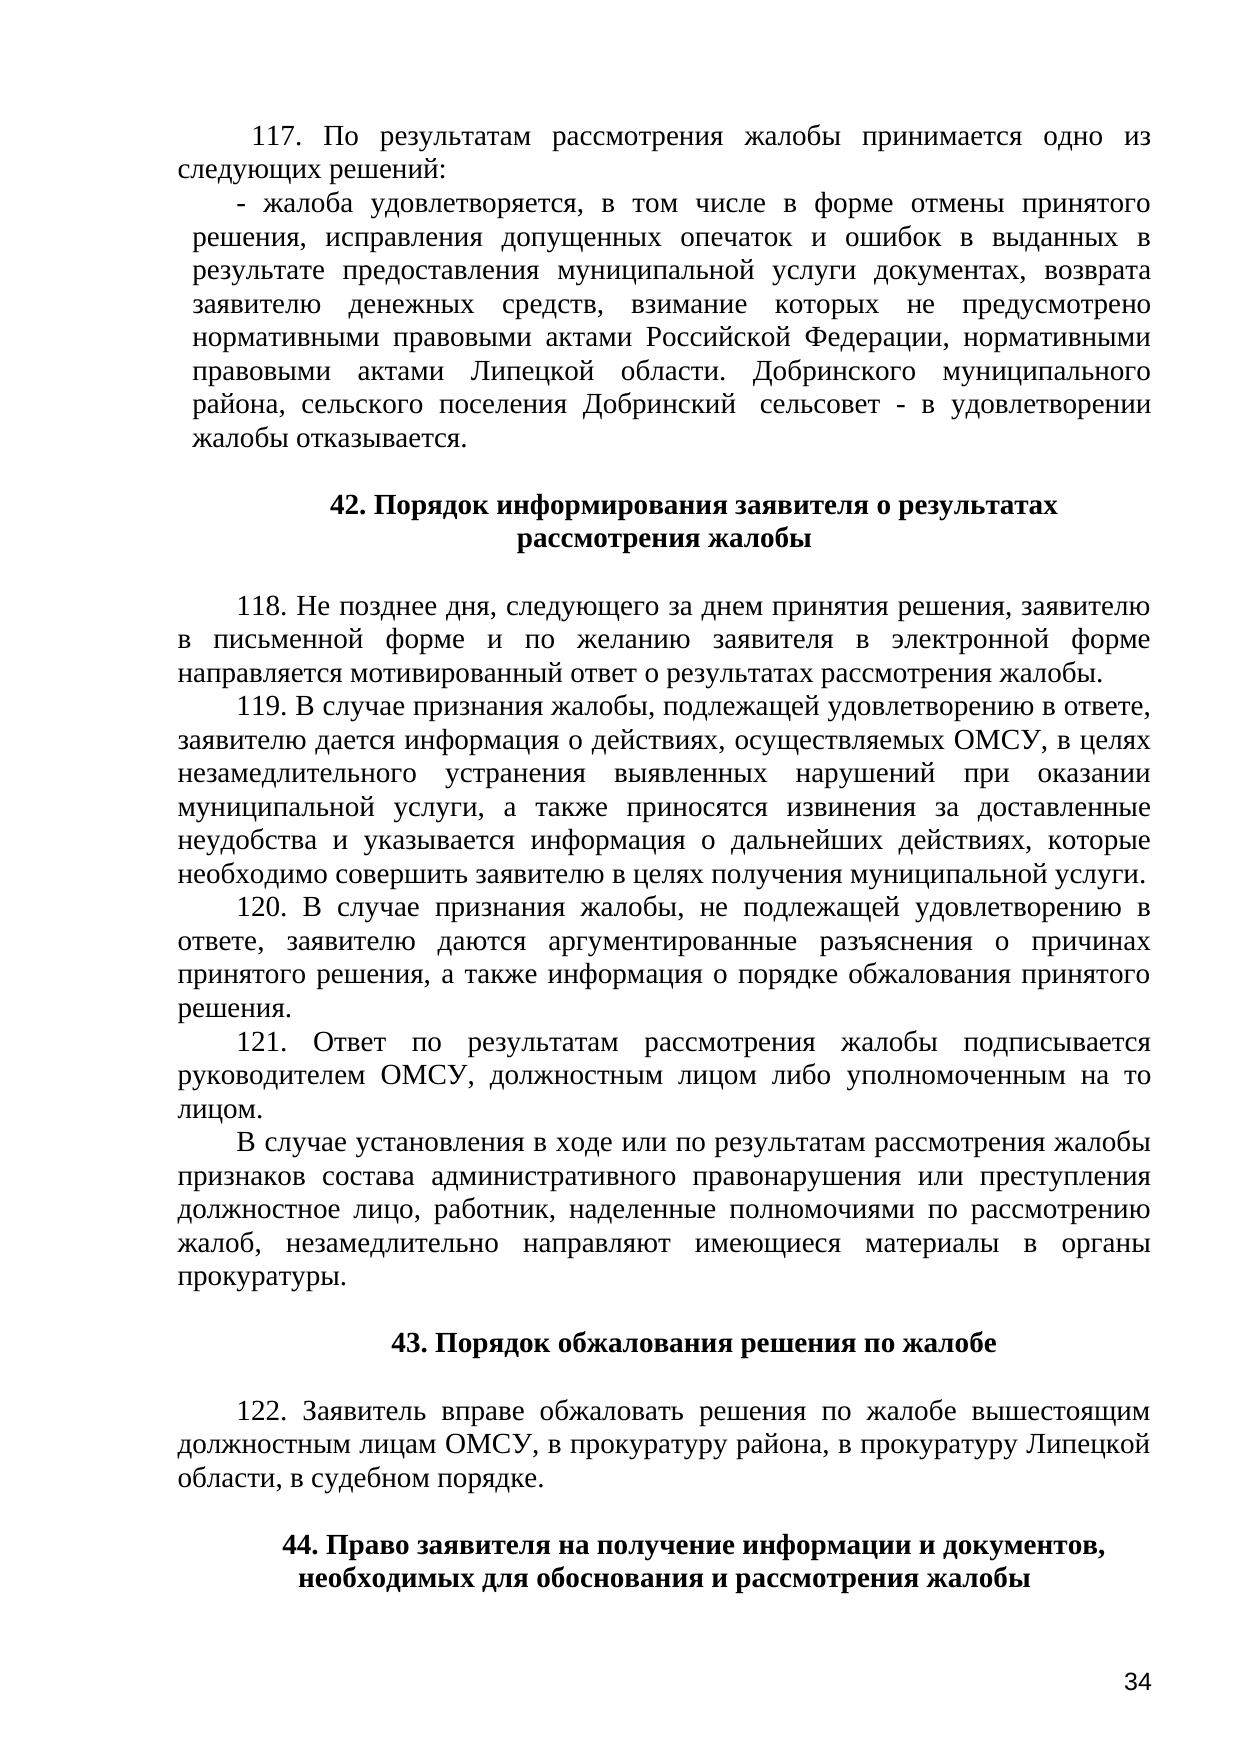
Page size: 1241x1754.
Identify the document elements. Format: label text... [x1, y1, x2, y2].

text 120. В случае признания жалобы, не подлежащей удовлетворению в ответе, заявителю даются аргументированные разъяснения о причинах принятого решения, а также информация о порядке обжалования принятого решения. [177, 889, 1152, 1024]
text 42. Порядок информирования заявителя о результатах рассмотрения жалобы [177, 487, 1152, 554]
text 119. В случае признания жалобы, подлежащей удовлетворению в ответе, заявителю дается информация о действиях, осуществляемых ОМСУ, в целях незамедлительного устранения выявленных нарушений при оказании муниципальной услуги, а также приносятся извинения за доставленные неудобства и указывается информация о дальнейших действиях, которые необходимо совершить заявителю в целях получения муниципальной услуги. [177, 688, 1152, 889]
text 44. Право заявителя на получение информации и документов, необходимых для обоснования и рассмотрения жалобы [177, 1527, 1152, 1594]
text 121. Ответ по результатам рассмотрения жалобы подписывается руководителем ОМСУ, должностным лицом либо уполномоченным на то лицом. [177, 1024, 1152, 1124]
text 122. Заявитель вправе обжаловать решения по жалобе вышестоящим должностным лицам ОМСУ, в прокуратуру района, в прокуратуру Липецкой области, в судебном порядке. [177, 1393, 1152, 1493]
text - жалоба удовлетворяется, в том числе в форме отмены принятого решения, исправления допущенных опечаток и ошибок в выданных в результате предоставления муниципальной услуги документах, возврата заявителю денежных средств, взимание которых не предусмотрено нормативными правовыми актами Российской Федерации, нормативными правовыми актами Липецкой области. Добринского муниципального района, сельского поселения Добринский сельсовет - в удовлетворении жалобы отказывается. [192, 185, 1152, 453]
text В случае установления в ходе или по результатам рассмотрения жалобы признаков состава административного правонарушения или преступления должностное лицо, работник, наделенные полномочиями по рассмотрению жалоб, незамедлительно направляют имеющиеся материалы в органы прокуратуры. [177, 1124, 1152, 1292]
text 43. Порядок обжалования решения по жалобе [177, 1326, 1152, 1359]
text 118. Не позднее дня, следующего за днем принятия решения, заявителю в письменной форме и по желанию заявителя в электронной форме направляется мотивированный ответ о результатах рассмотрения жалобы. [177, 588, 1152, 688]
text 117. По результатам рассмотрения жалобы принимается одно из следующих решений: [177, 118, 1152, 185]
